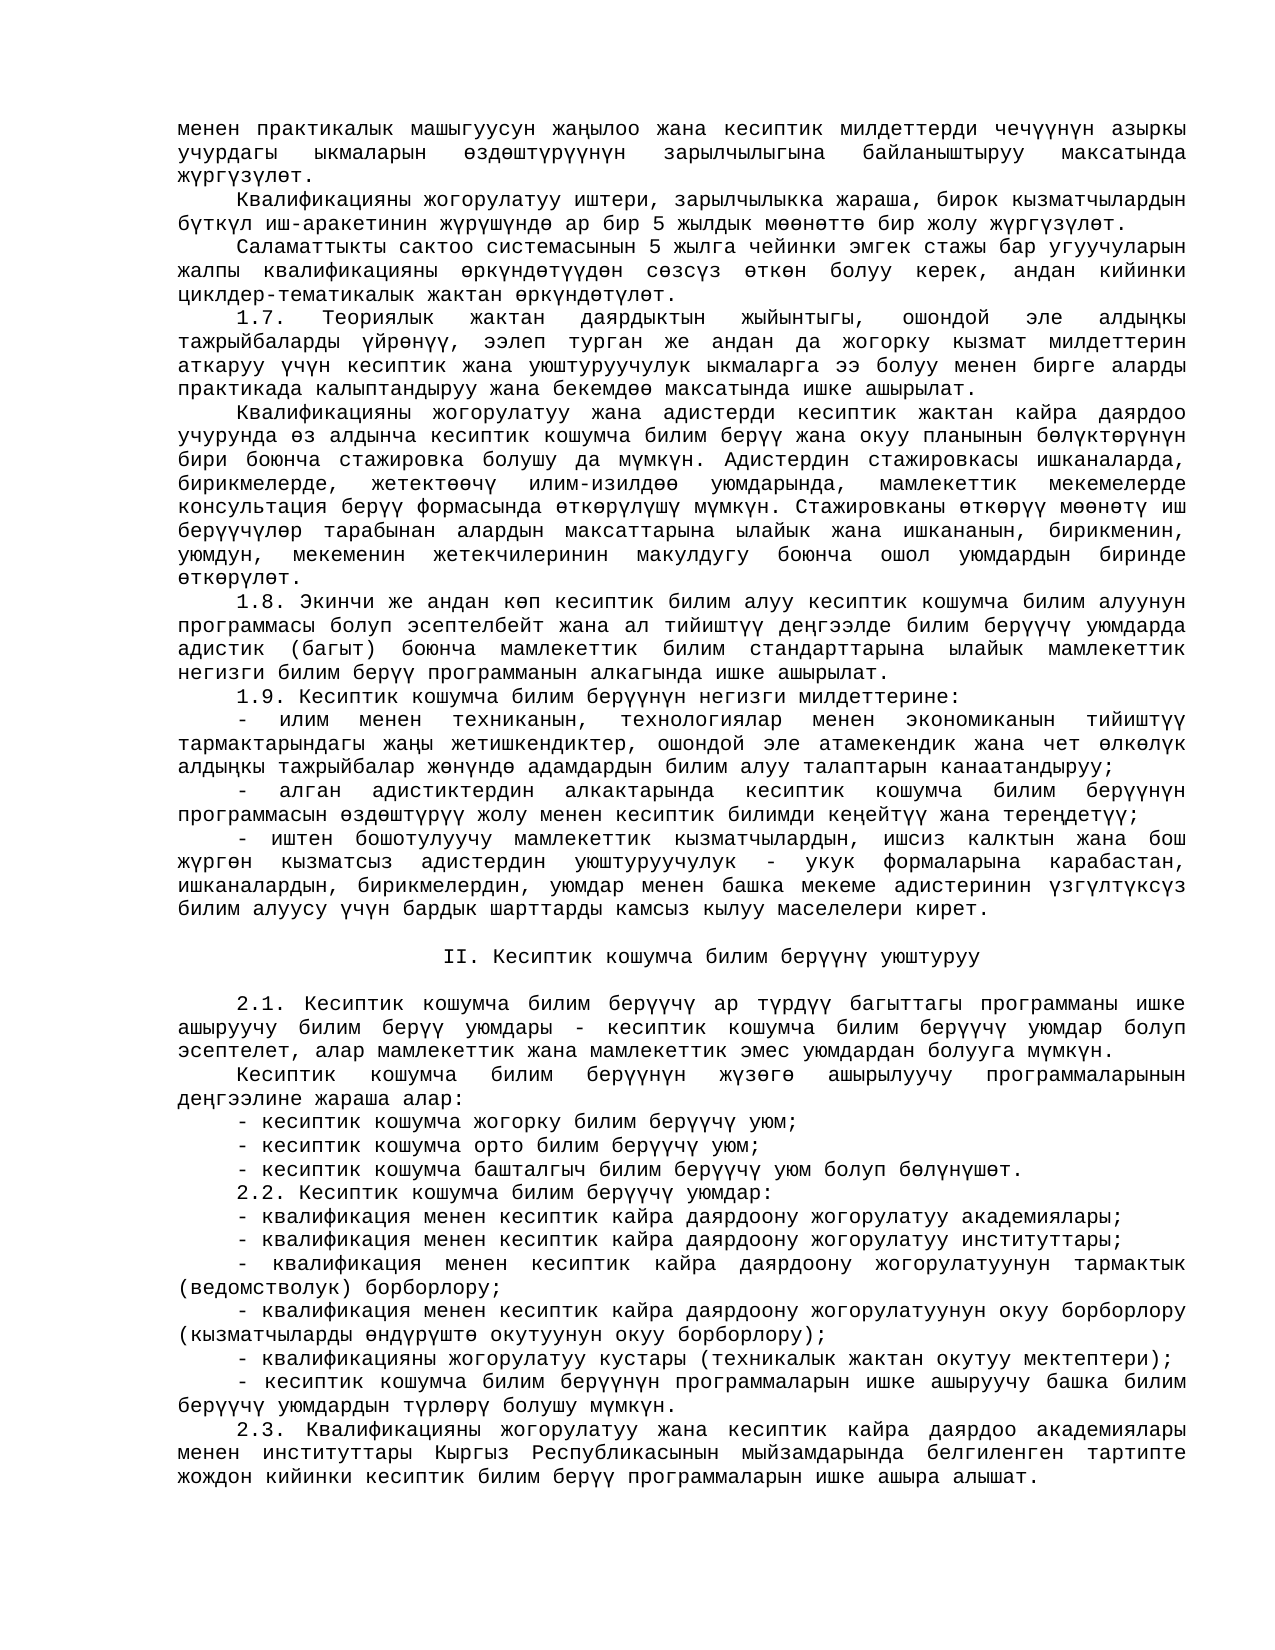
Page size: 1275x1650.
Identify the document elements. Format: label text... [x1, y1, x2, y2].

text - квалификация менен кесиптик кайра даярдоону жогорулатуу институттары; [177, 1229, 1186, 1253]
text Квалификацияны жогорулатуу жана адистерди кесиптик жактан кайра даярдоо учурунда өз алдынча кесиптик кошумча билим берүү жана окуу планынын бөлүктөрүнүн бири боюнча стажировка болушу да мүмкүн. Адистердин стажировкасы ишканаларда, бирикмелерде, жетектөөчү илим-изилдөө уюмдарында, мамлекеттик мекемелерде консультация берүү формасында өткөрүлүшү мүмкүн. Стажировканы өткөрүү мөөнөтү иш берүүчүлөр тарабынан алардын максаттарына ылайык жана ишкананын, бирикменин, уюмдун, мекеменин жетекчилеринин макулдугу боюнча ошол уюмдардын биринде өткөрүлөт. [177, 402, 1186, 591]
text II. Кесиптик кошумча билим берүүнү уюштуруу [177, 946, 1186, 969]
text 1.8. Экинчи же андан көп кесиптик билим алуу кесиптик кошумча билим алуунун программасы болуп эсептелбейт жана ал тийиштүү деңгээлде билим берүүчү уюмдарда адистик (багыт) боюнча мамлекеттик билим стандарттарына ылайык мамлекеттик негизги билим берүү программанын алкагында ишке ашырылат. [177, 591, 1186, 686]
text - кесиптик кошумча билим берүүнүн программаларын ишке ашыруучу башка билим берүүчү уюмдардын түрлөрү болушу мүмкүн. [177, 1371, 1186, 1419]
text Саламаттыкты сактоо системасынын 5 жылга чейинки эмгек стажы бар угуучуларын жалпы квалификацияны өркүндөтүүдөн сөзсүз өткөн болуу керек, андан кийинки циклдер-тематикалык жактан өркүндөтүлөт. [177, 236, 1186, 307]
text - квалификацияны жогорулатуу кустары (техникалык жактан окутуу мектептери); [177, 1348, 1186, 1371]
text - иштен бошотулуучу мамлекеттик кызматчылардын, ишсиз калктын жана бош жүргөн кызматсыз адистердин уюштуруучулук - укук формаларына карабастан, ишканалардын, бирикмелердин, уюмдар менен башка мекеме адистеринин үзгүлтүксүз билим алуусу үчүн бардык шарттарды камсыз кылуу маселелери кирет. [177, 827, 1186, 922]
text 2.3. Квалификацияны жогорулатуу жана кесиптик кайра даярдоо академиялары менен институттары Кыргыз Республикасынын мыйзамдарында белгиленген тартипте жождон кийинки кесиптик билим берүү программаларын ишке ашыра алышат. [177, 1419, 1186, 1489]
text Кесиптик кошумча билим берүүнүн жүзөгө ашырылуучу программаларынын деңгээлине жараша алар: [177, 1064, 1186, 1111]
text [177, 118, 1186, 189]
text 2.2. Кесиптик кошумча билим берүүчү уюмдар: [177, 1182, 1186, 1206]
text - алган адистиктердин алкактарында кесиптик кошумча билим берүүнүн программасын өздөштүрүү жолу менен кесиптик билимди кеңейтүү жана тереңдетүү; [177, 780, 1186, 827]
text - илим менен техниканын, технологиялар менен экономиканын тийиштүү тармактарындагы жаңы жетишкендиктер, ошондой эле атамекендик жана чет өлкөлүк алдыңкы тажрыйбалар жөнүндө адамдардын билим алуу талаптарын канаатандыруу; [177, 709, 1186, 780]
text - квалификация менен кесиптик кайра даярдоону жогорулатуунун тармактык (ведомстволук) борборлору; [177, 1253, 1186, 1300]
text - кесиптик кошумча орто билим берүүчү уюм; [177, 1135, 1186, 1158]
text 1.9. Кесиптик кошумча билим берүүнүн негизги милдеттерине: [177, 686, 1186, 709]
text - кесиптик кошумча жогорку билим берүүчү уюм; [177, 1111, 1186, 1135]
text 1.7. Теориялык жактан даярдыктын жыйынтыгы, ошондой эле алдыңкы тажрыйбаларды үйрөнүү, ээлеп турган же андан да жогорку кызмат милдеттерин аткаруу үчүн кесиптик жана уюштуруучулук ыкмаларга ээ болуу менен бирге аларды практикада калыптандыруу жана бекемдөө максатында ишке ашырылат. [177, 307, 1186, 402]
text - квалификация менен кесиптик кайра даярдоону жогорулатуунун окуу борборлору (кызматчыларды өндүрүштө окутуунун окуу борборлору); [177, 1300, 1186, 1348]
text 2.1. Кесиптик кошумча билим берүүчү ар түрдүү багыттагы программаны ишке ашыруучу билим берүү уюмдары - кесиптик кошумча билим берүүчү уюмдар болуп эсептелет, алар мамлекеттик жана мамлекеттик эмес уюмдардан болууга мүмкүн. [177, 993, 1186, 1064]
text - квалификация менен кесиптик кайра даярдоону жогорулатуу академиялары; [177, 1206, 1186, 1229]
text - кесиптик кошумча башталгыч билим берүүчү уюм болуп бөлүнүшөт. [177, 1158, 1186, 1182]
text Квалификацияны жогорулатуу иштери, зарылчылыкка жараша, бирок кызматчылардын бүткүл иш-аракетинин жүрүшүндө ар бир 5 жылдык мөөнөттө бир жолу жүргүзүлөт. [177, 189, 1186, 236]
